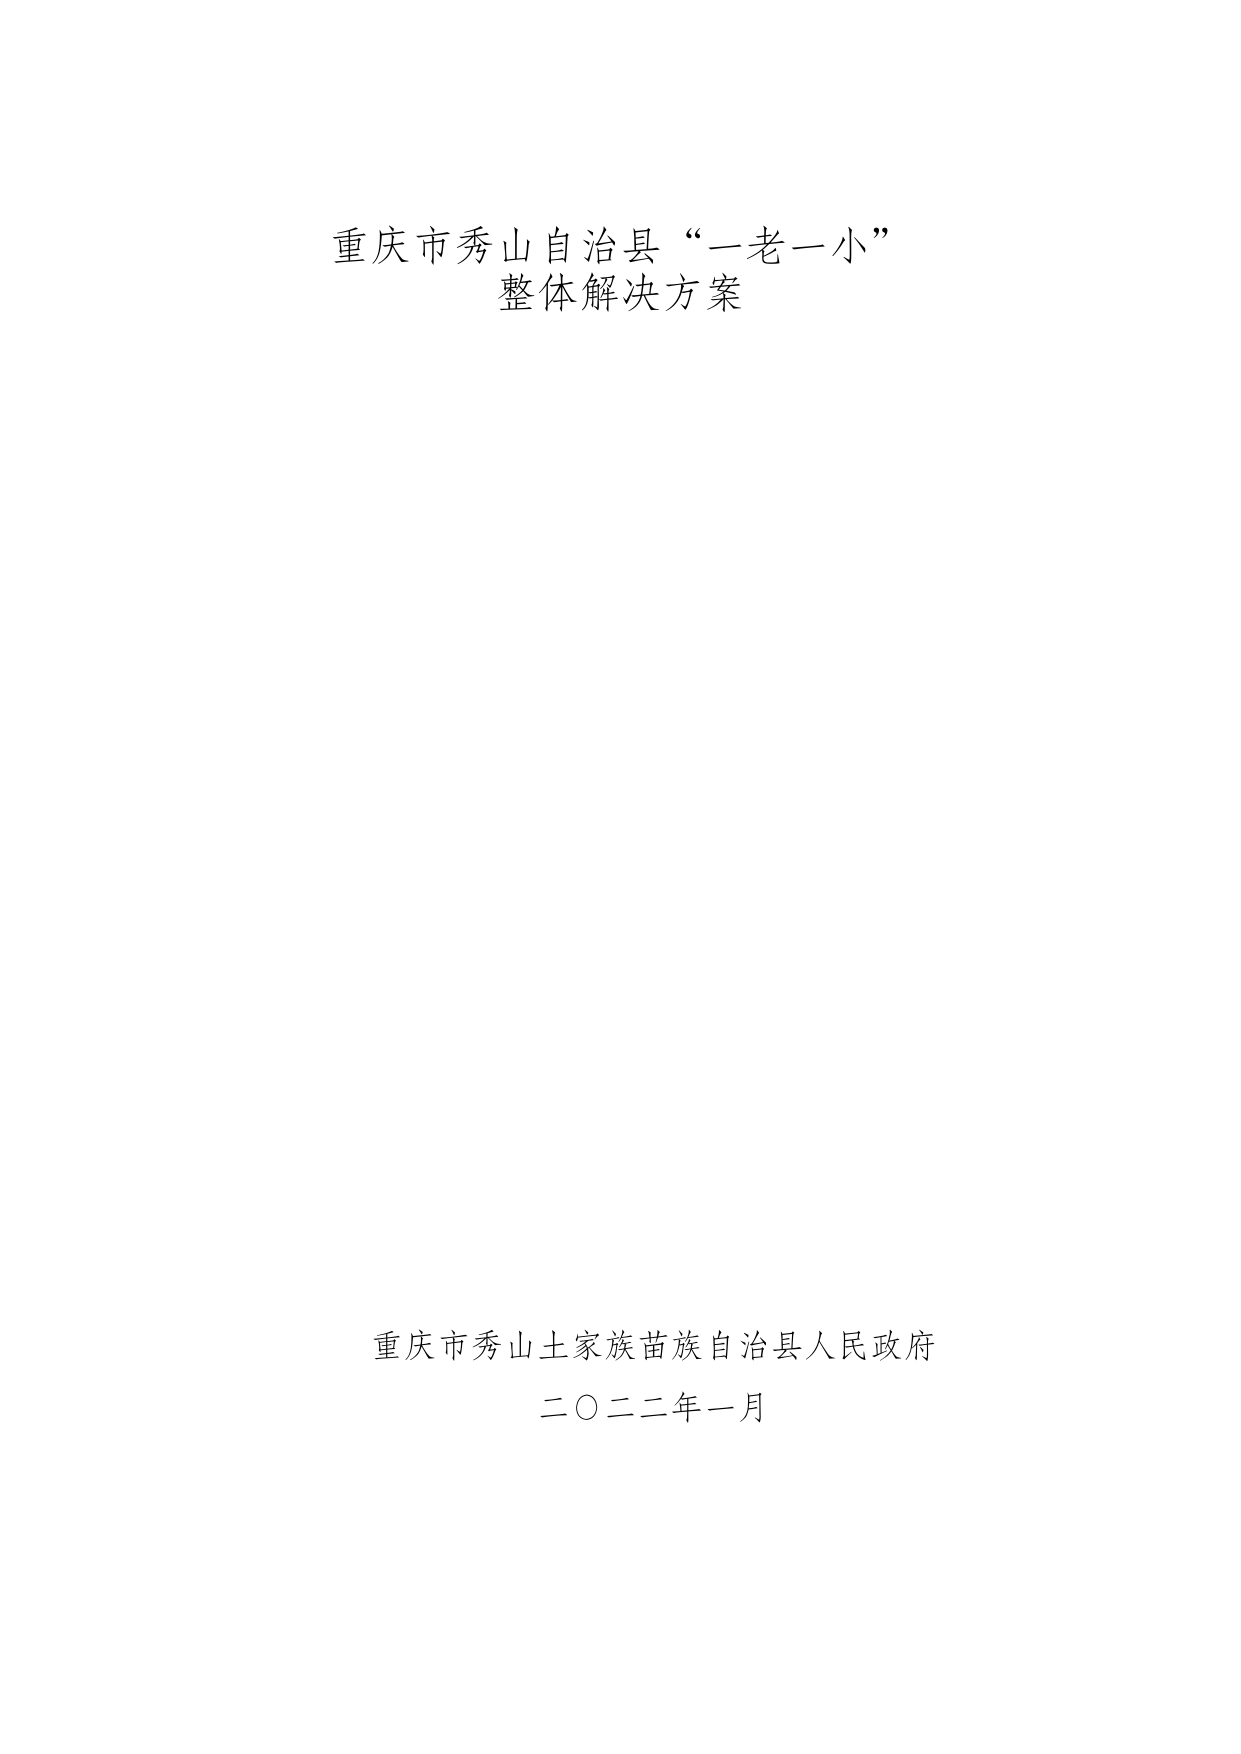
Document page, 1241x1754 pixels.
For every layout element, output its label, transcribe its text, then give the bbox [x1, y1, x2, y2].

text 二〇二二年一月 [187, 1370, 1053, 1432]
text 重庆市秀山土家族苗族自治县人民政府 [187, 1308, 1053, 1370]
text 整体解决方案 [187, 271, 1053, 318]
text 重庆市秀山自治县“一老一小” [187, 224, 1053, 271]
